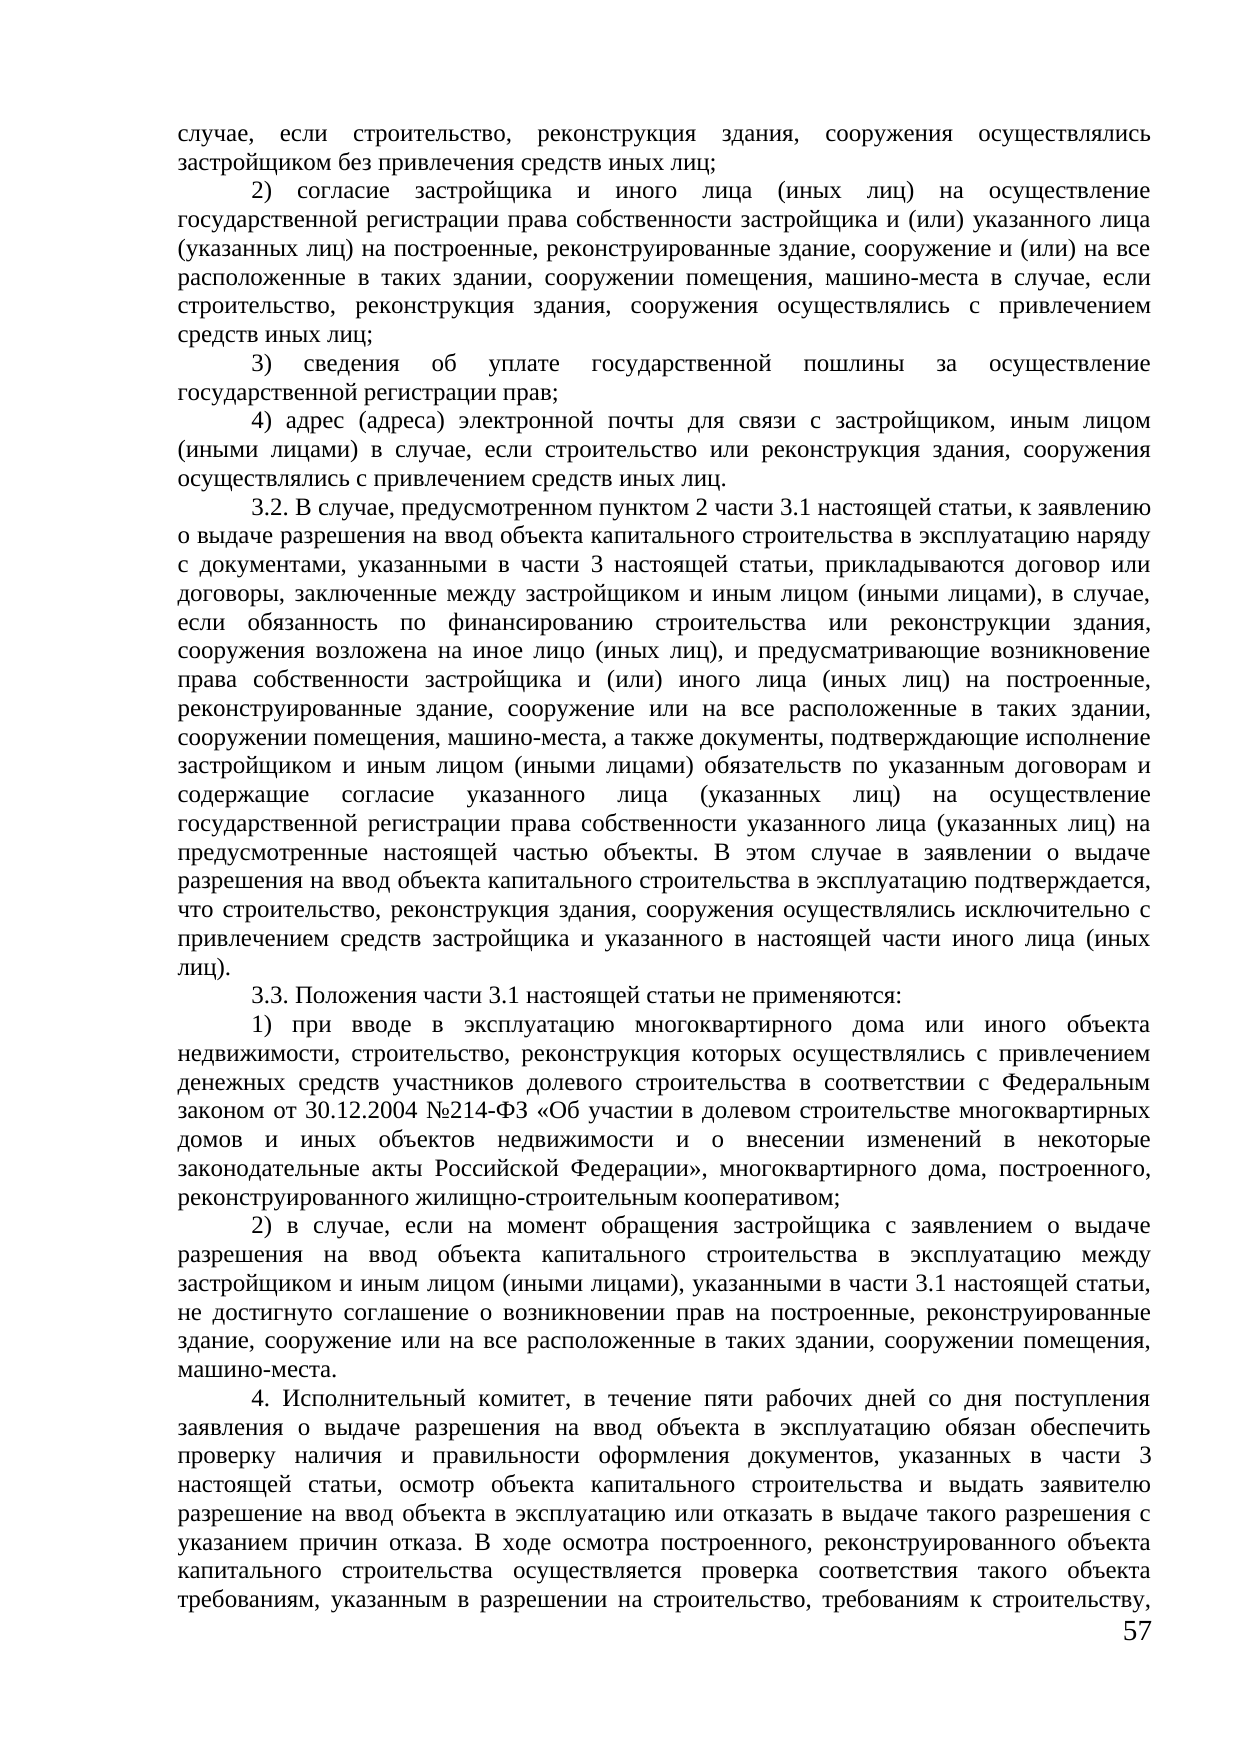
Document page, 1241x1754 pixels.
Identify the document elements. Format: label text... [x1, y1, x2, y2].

text 1) при вводе в эксплуатацию многоквартирного дома или иного объекта недвижимости, строительство, реконструкция которых осуществлялись с привлечением денежных средств участников долевого строительства в соответствии с Федеральным законом от 30.12.2004 №214-ФЗ «Об участии в долевом строительстве многоквартирных домов и иных объектов недвижимости и о внесении изменений в некоторые законодательные акты Российской Федерации», многоквартирного дома, построенного, реконструированного жилищно-строительным кооперативом; [177, 1009, 1152, 1211]
text 4) адрес (адреса) электронной почты для связи с застройщиком, иным лицом (иными лицами) в случае, если строительство или реконструкция здания, сооружения осуществлялись с привлечением средств иных лиц. [177, 406, 1152, 492]
text 3.3. Положения части 3.1 настоящей статьи не применяются: [177, 981, 1152, 1009]
text 2) согласие застройщика и иного лица (иных лиц) на осуществление государственной регистрации права собственности застройщика и (или) указанного лица (указанных лиц) на построенные, реконструированные здание, сооружение и (или) на все расположенные в таких здании, сооружении помещения, машино-места в случае, если строительство, реконструкция здания, сооружения осуществлялись с привлечением средств иных лиц; [177, 176, 1152, 348]
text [177, 1383, 1152, 1613]
text 2) в случае, если на момент обращения застройщика с заявлением о выдаче разрешения на ввод объекта капитального строительства в эксплуатацию между застройщиком и иным лицом (иными лицами), указанными в части 3.1 настоящей статьи, не достигнуто соглашение о возникновении прав на построенные, реконструированные здание, сооружение или на все расположенные в таких здании, сооружении помещения, машино-места. [177, 1211, 1152, 1383]
text 3.2. В случае, предусмотренном пунктом 2 части 3.1 настоящей статьи, к заявлению о выдаче разрешения на ввод объекта капитального строительства в эксплуатацию наряду с документами, указанными в части 3 настоящей статьи, прикладываются договор или договоры, заключенные между застройщиком и иным лицом (иными лицами), в случае, если обязанность по финансированию строительства или реконструкции здания, сооружения возложена на иное лицо (иных лиц), и предусматривающие возникновение права собственности застройщика и (или) иного лица (иных лиц) на построенные, реконструированные здание, сооружение или на все расположенные в таких здании, сооружении помещения, машино-места, а также документы, подтверждающие исполнение застройщиком и иным лицом (иными лицами) обязательств по указанным договорам и содержащие согласие указанного лица (указанных лиц) на осуществление государственной регистрации права собственности указанного лица (указанных лиц) на предусмотренные настоящей частью объекты. В этом случае в заявлении о выдаче разрешения на ввод объекта капитального строительства в эксплуатацию подтверждается, что строительство, реконструкция здания, сооружения осуществлялись исключительно с привлечением средств застройщика и указанного в настоящей части иного лица (иных лиц). [177, 492, 1152, 981]
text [177, 118, 1152, 176]
text 3) сведения об уплате государственной пошлины за осуществление государственной регистрации прав; [177, 348, 1152, 406]
